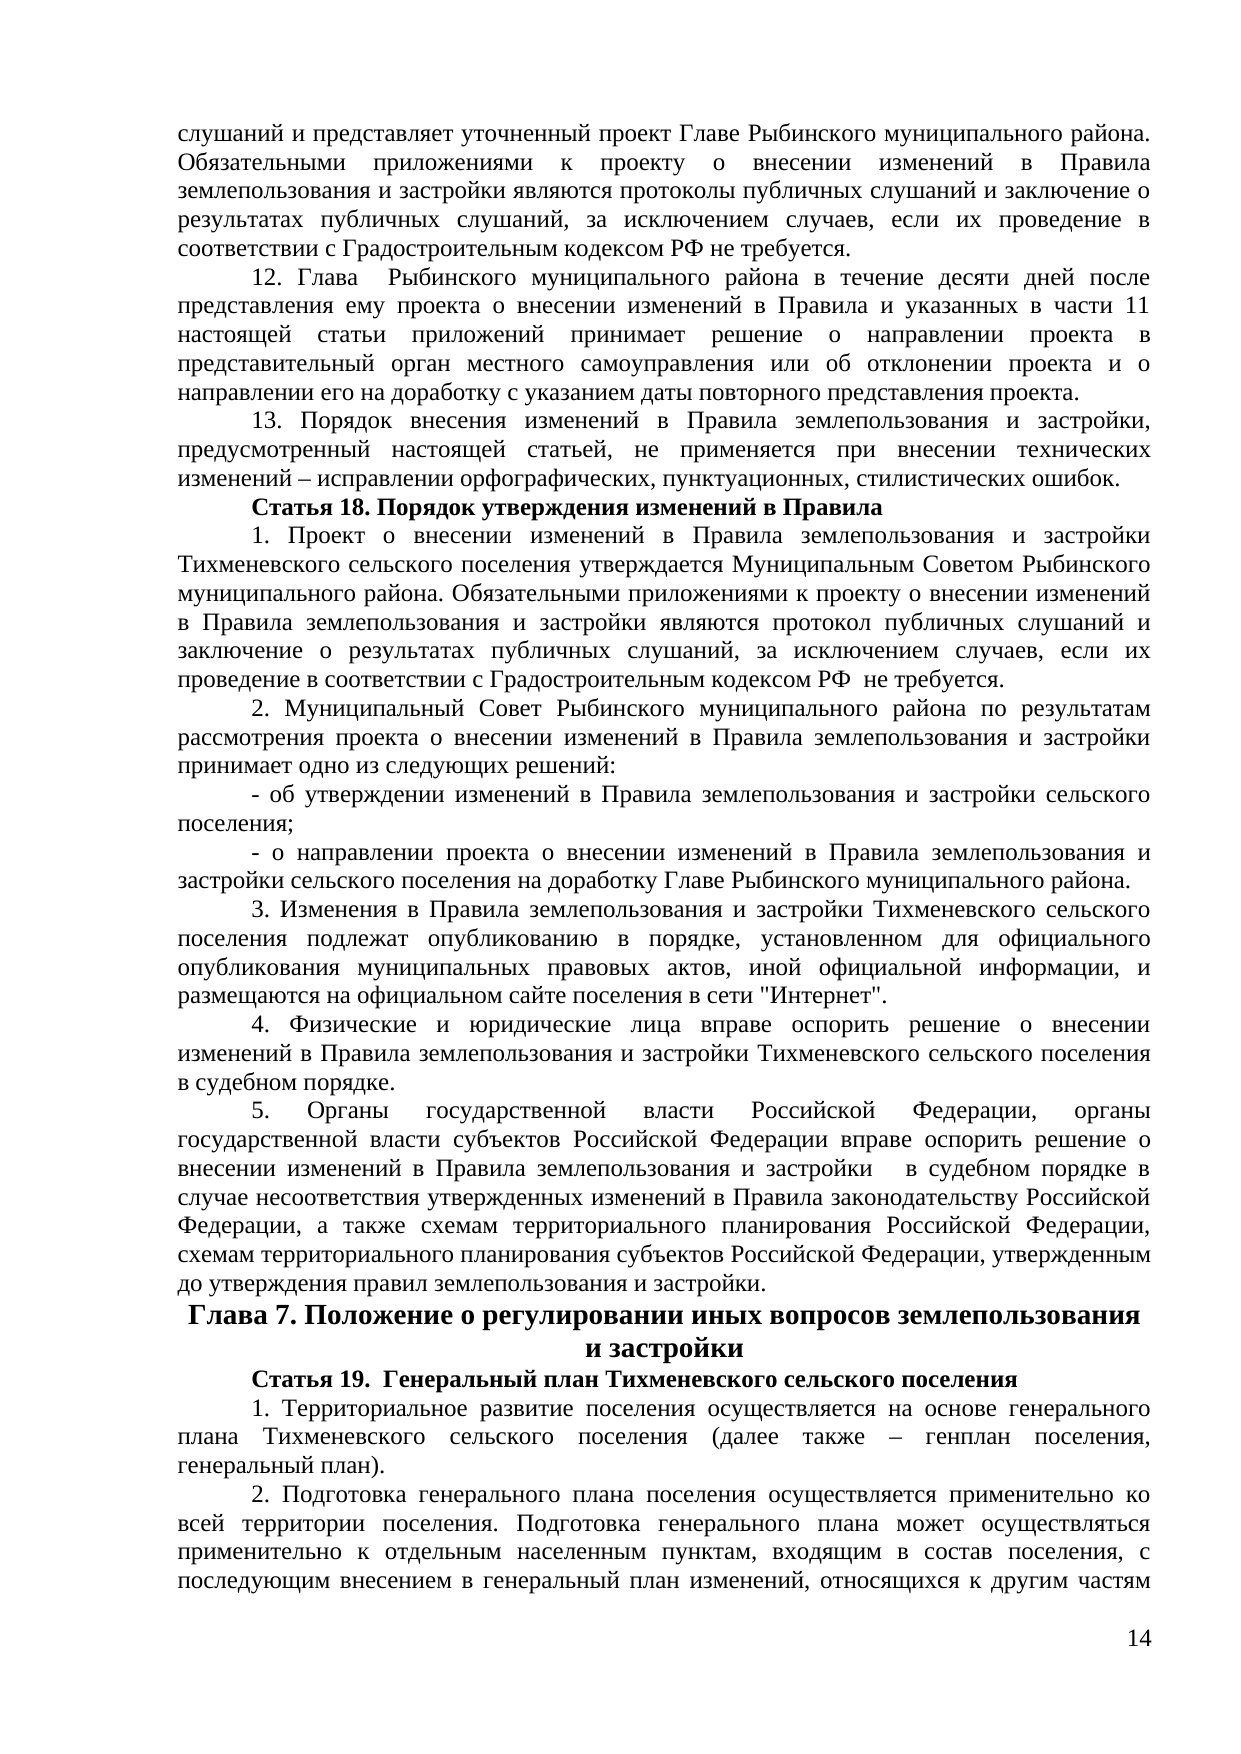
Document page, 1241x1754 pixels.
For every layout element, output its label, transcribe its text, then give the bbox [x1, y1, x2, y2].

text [177, 118, 1152, 262]
text 2. Муниципальный Совет Рыбинского муниципального района по результатам рассмотрения проекта о внесении изменений в Правила землепользования и застройки принимает одно из следующих решений: [177, 693, 1152, 779]
text 4. Физические и юридические лица вправе оспорить решение о внесении изменений в Правила землепользования и застройки Тихменевского сельского поселения в судебном порядке. [177, 1009, 1152, 1096]
text Глава 7. Положение о регулировании иных вопросов землепользования и застройки [177, 1297, 1152, 1364]
text 13. Порядок внесения изменений в Правила землепользования и застройки, предусмотренный настоящей статьей, не применяется при внесении технических изменений – исправлении орфографических, пунктуационных, стилистических ошибок. [177, 406, 1152, 492]
text - об утверждении изменений в Правила землепользования и застройки сельского поселения; [177, 779, 1152, 837]
text 1. Территориальное развитие поселения осуществляется на основе генерального плана Тихменевского сельского поселения (далее также – генплан поселения, генеральный план). [177, 1393, 1152, 1479]
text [177, 1479, 1152, 1594]
text - о направлении проекта о внесении изменений в Правила землепользования и застройки сельского поселения на доработку Главе Рыбинского муниципального района. [177, 837, 1152, 894]
text Статья 18. Порядок утверждения изменений в Правила [177, 492, 1152, 521]
text 3. Изменения в Правила землепользования и застройки Тихменевского сельского поселения подлежат опубликованию в порядке, установленном для официального опубликования муниципальных правовых актов, иной официальной информации, и размещаются на официальном сайте поселения в сети "Интернет". [177, 894, 1152, 1009]
text 12. Глава Рыбинского муниципального района в течение десяти дней после представления ему проекта о внесении изменений в Правила и указанных в части 11 настоящей статьи приложений принимает решение о направлении проекта в представительный орган местного самоуправления или об отклонении проекта и о направлении его на доработку с указанием даты повторного представления проекта. [177, 262, 1152, 406]
text 5. Органы государственной власти Российской Федерации, органы государственной власти субъектов Российской Федерации вправе оспорить решение о внесении изменений в Правила землепользования и застройки в судебном порядке в случае несоответствия утвержденных изменений в Правила законодательству Российской Федерации, а также схемам территориального планирования Российской Федерации, схемам территориального планирования субъектов Российской Федерации, утвержденным до утверждения правил землепользования и застройки. [177, 1096, 1152, 1297]
text Статья 19. Генеральный план Тихменевского сельского поселения [177, 1364, 1152, 1393]
text 1. Проект о внесении изменений в Правила землепользования и застройки Тихменевского сельского поселения утверждается Муниципальным Советом Рыбинского муниципального района. Обязательными приложениями к проекту о внесении изменений в Правила землепользования и застройки являются протокол публичных слушаний и заключение о результатах публичных слушаний, за исключением случаев, если их проведение в соответствии с Градостроительным кодексом РФ не требуется. [177, 521, 1152, 693]
